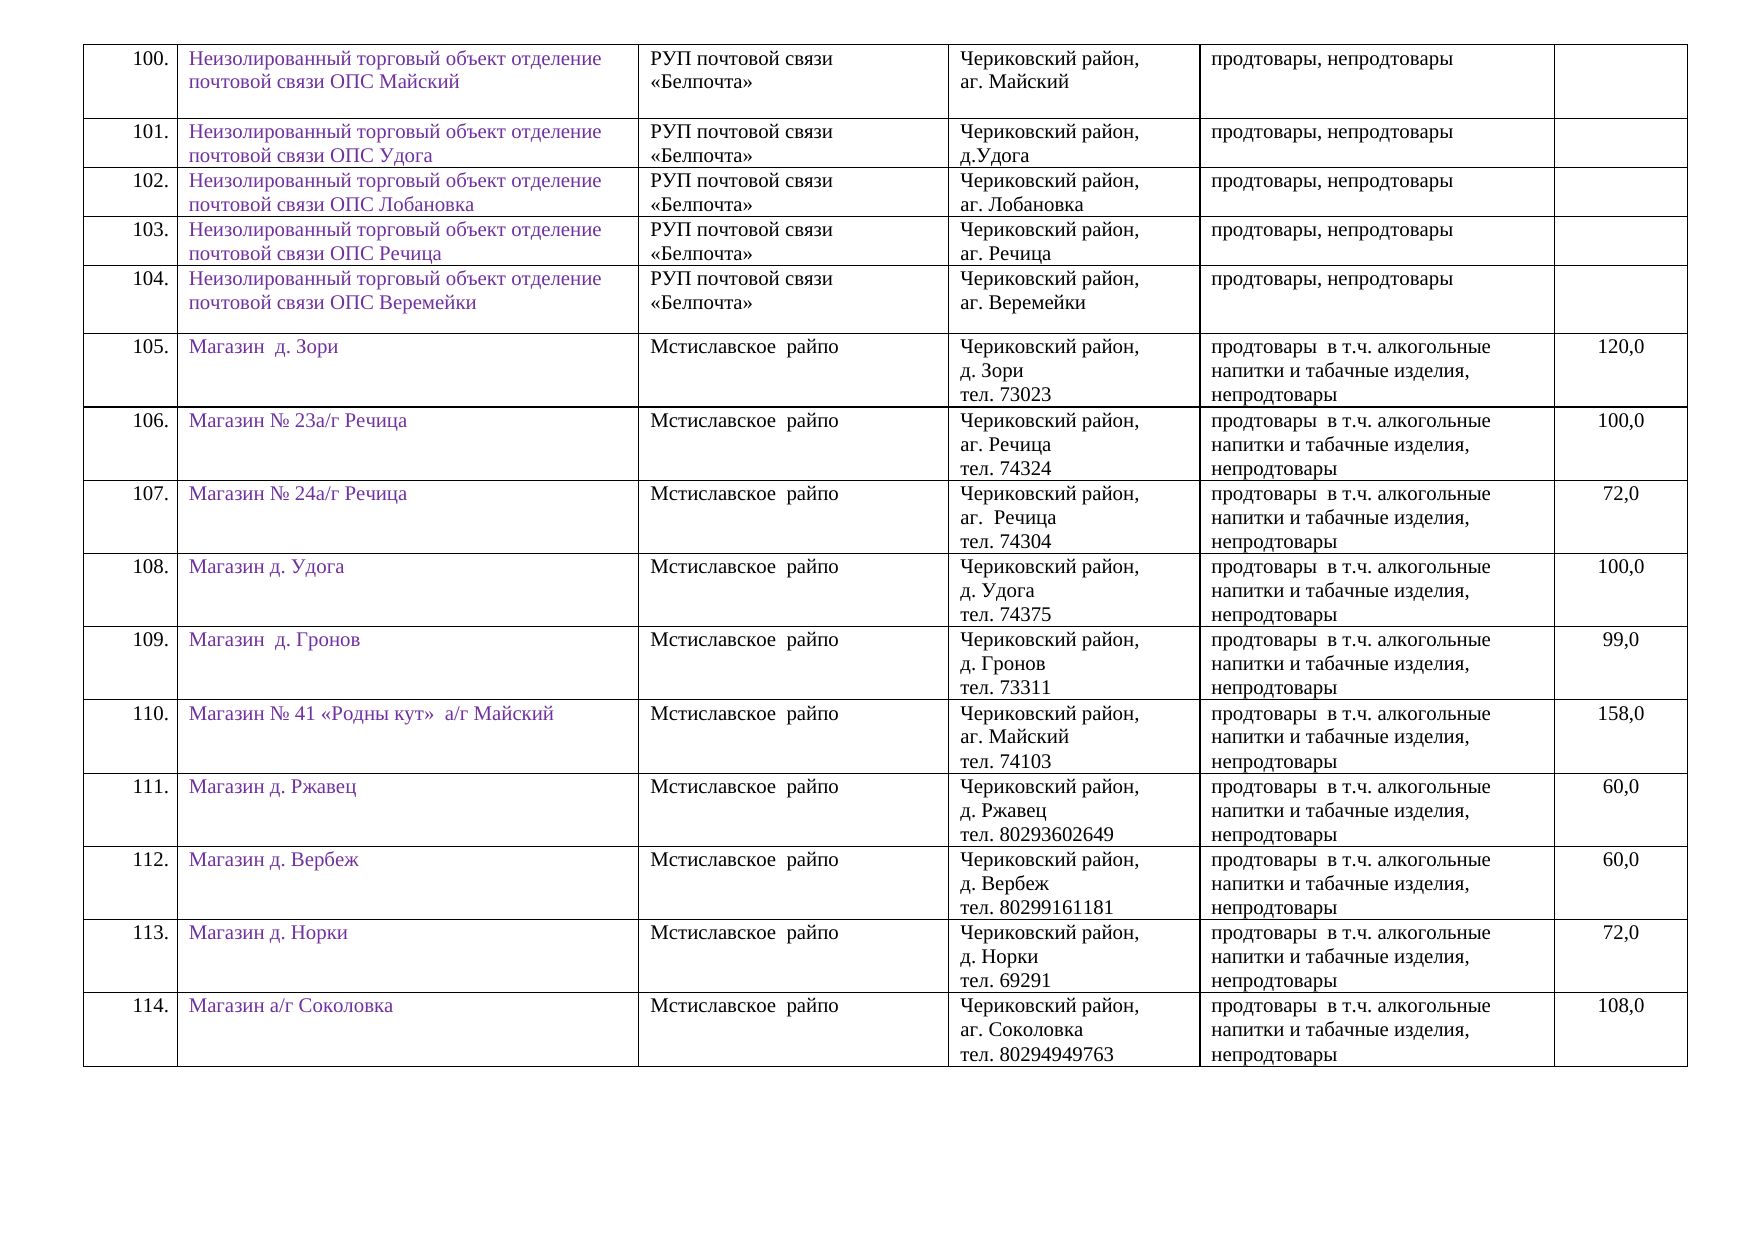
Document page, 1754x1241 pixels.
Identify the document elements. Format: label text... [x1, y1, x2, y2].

table_cell Чериковский район, д. Норки тел. 69291 [949, 920, 1199, 992]
table_cell Неизолированный торговый объект отделение почтовой связи ОПС Удога [178, 119, 638, 167]
table_cell [84, 408, 177, 480]
table_cell Мстиславское райпо [639, 993, 948, 1066]
table_cell 60,0 [1555, 774, 1687, 846]
table_cell Чериковский район, аг. Веремейки [949, 266, 1199, 333]
table_cell РУП почтовой связи «Белпочта» [639, 119, 948, 167]
table_cell продтовары в т.ч. алкогольные напитки и табачные изделия, непродтовары [1201, 700, 1554, 773]
table_cell [1555, 168, 1687, 216]
table_cell продтовары, непродтовары [1201, 119, 1554, 167]
table_cell [1555, 266, 1687, 333]
table_cell продтовары, непродтовары [1201, 217, 1554, 265]
table_cell [84, 554, 177, 626]
table_cell 100,0 [1555, 554, 1687, 626]
table_cell [1555, 45, 1687, 118]
table_cell продтовары, непродтовары [1201, 266, 1554, 333]
table_cell Магазин д. Норки [178, 920, 638, 992]
table_cell Мстиславское райпо [639, 481, 948, 553]
table_cell Неизолированный торговый объект отделение почтовой связи ОПС Майский [178, 45, 638, 118]
table_cell [84, 45, 177, 118]
table_cell Чериковский район, аг. Речица тел. 74304 [949, 481, 1199, 553]
table_cell Чериковский район, д.Удога [949, 119, 1199, 167]
table_cell продтовары в т.ч. алкогольные напитки и табачные изделия, непродтовары [1201, 554, 1554, 626]
table_cell 158,0 [1555, 700, 1687, 773]
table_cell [1201, 993, 1554, 1066]
table_cell продтовары в т.ч. алкогольные напитки и табачные изделия, непродтовары [1201, 408, 1554, 480]
table_cell Магазин д. Удога [178, 554, 638, 626]
table_cell Мстиславское райпо [639, 700, 948, 773]
table_cell Чериковский район, д. Ржавец тел. 80293602649 [949, 774, 1199, 846]
table_cell Магазин д. Ржавец [178, 774, 638, 846]
table_cell РУП почтовой связи «Белпочта» [639, 168, 948, 216]
table_cell [84, 266, 177, 333]
table_cell Мстиславское райпо [639, 408, 948, 480]
table_cell Мстиславское райпо [639, 554, 948, 626]
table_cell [639, 45, 948, 118]
table_cell Чериковский район, д. Гронов тел. 73311 [949, 627, 1199, 699]
table_cell 108,0 [1555, 993, 1687, 1066]
table_cell Мстиславское райпо [639, 847, 948, 919]
table_cell Чериковский район, аг. Майский тел. 74103 [949, 700, 1199, 773]
table_cell Чериковский район, аг. Майский [949, 45, 1199, 118]
table_cell [84, 700, 177, 773]
table_cell РУП почтовой связи «Белпочта» [639, 217, 948, 265]
table_cell РУП почтовой связи «Белпочта» [639, 266, 948, 333]
table_cell Мстиславское райпо [639, 920, 948, 992]
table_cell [1201, 45, 1554, 118]
table_cell [84, 920, 177, 992]
table_cell Мстиславское райпо [639, 774, 948, 846]
table_cell продтовары в т.ч. алкогольные напитки и табачные изделия, непродтовары [1201, 774, 1554, 846]
table_cell [84, 774, 177, 846]
table_cell продтовары в т.ч. алкогольные напитки и табачные изделия, непродтовары [1201, 481, 1554, 553]
table_cell 120,0 [1555, 334, 1687, 406]
table_cell Чериковский район, аг. Речица тел. 74324 [949, 408, 1199, 480]
table_cell 72,0 [1555, 481, 1687, 553]
table_cell Чериковский район, д. Зори тел. 73023 [949, 334, 1199, 406]
table_cell [84, 481, 177, 553]
table_cell 72,0 [1555, 920, 1687, 992]
table_cell продтовары в т.ч. алкогольные напитки и табачные изделия, непродтовары [1201, 920, 1554, 992]
table_cell [84, 217, 177, 265]
table_cell Магазин д. Зори [178, 334, 638, 406]
table_cell 99,0 [1555, 627, 1687, 699]
table_cell [84, 168, 177, 216]
table_cell продтовары в т.ч. алкогольные напитки и табачные изделия, непродтовары [1201, 334, 1554, 406]
table_cell Мстиславское райпо [639, 334, 948, 406]
table_cell продтовары в т.ч. алкогольные напитки и табачные изделия, непродтовары [1201, 847, 1554, 919]
table_cell Неизолированный торговый объект отделение почтовой связи ОПС Веремейки [178, 266, 638, 333]
table_cell 100,0 [1555, 408, 1687, 480]
table_cell Магазин № 41 «Родны кут» а/г Майский [178, 700, 638, 773]
table_cell [84, 847, 177, 919]
table_cell Неизолированный торговый объект отделение почтовой связи ОПС Лобановка [178, 168, 638, 216]
table_cell Чериковский район, аг. Соколовка тел. 80294949763 [949, 993, 1199, 1066]
table_cell [84, 334, 177, 406]
table_cell Магазин № 24а/г Речица [178, 481, 638, 553]
table_cell [84, 627, 177, 699]
table_cell Магазин д. Вербеж [178, 847, 638, 919]
table_cell Магазин д. Гронов [178, 627, 638, 699]
table_cell Неизолированный торговый объект отделение почтовой связи ОПС Речица [178, 217, 638, 265]
table_cell [1555, 119, 1687, 167]
table_cell Магазин № 23а/г Речица [178, 408, 638, 480]
table_cell продтовары, непродтовары [1201, 168, 1554, 216]
table_cell 60,0 [1555, 847, 1687, 919]
table_cell Мстиславское райпо [639, 627, 948, 699]
table_cell Чериковский район, аг. Лобановка [949, 168, 1199, 216]
table_cell продтовары в т.ч. алкогольные напитки и табачные изделия, непродтовары [1201, 627, 1554, 699]
table_cell Чериковский район, д. Вербеж тел. 80299161181 [949, 847, 1199, 919]
table_cell Чериковский район, д. Удога тел. 74375 [949, 554, 1199, 626]
table_cell Чериковский район, аг. Речица [949, 217, 1199, 265]
table_cell [84, 119, 177, 167]
table_cell Магазин а/г Соколовка [178, 993, 638, 1066]
table_cell [1555, 217, 1687, 265]
table_cell [84, 993, 177, 1066]
